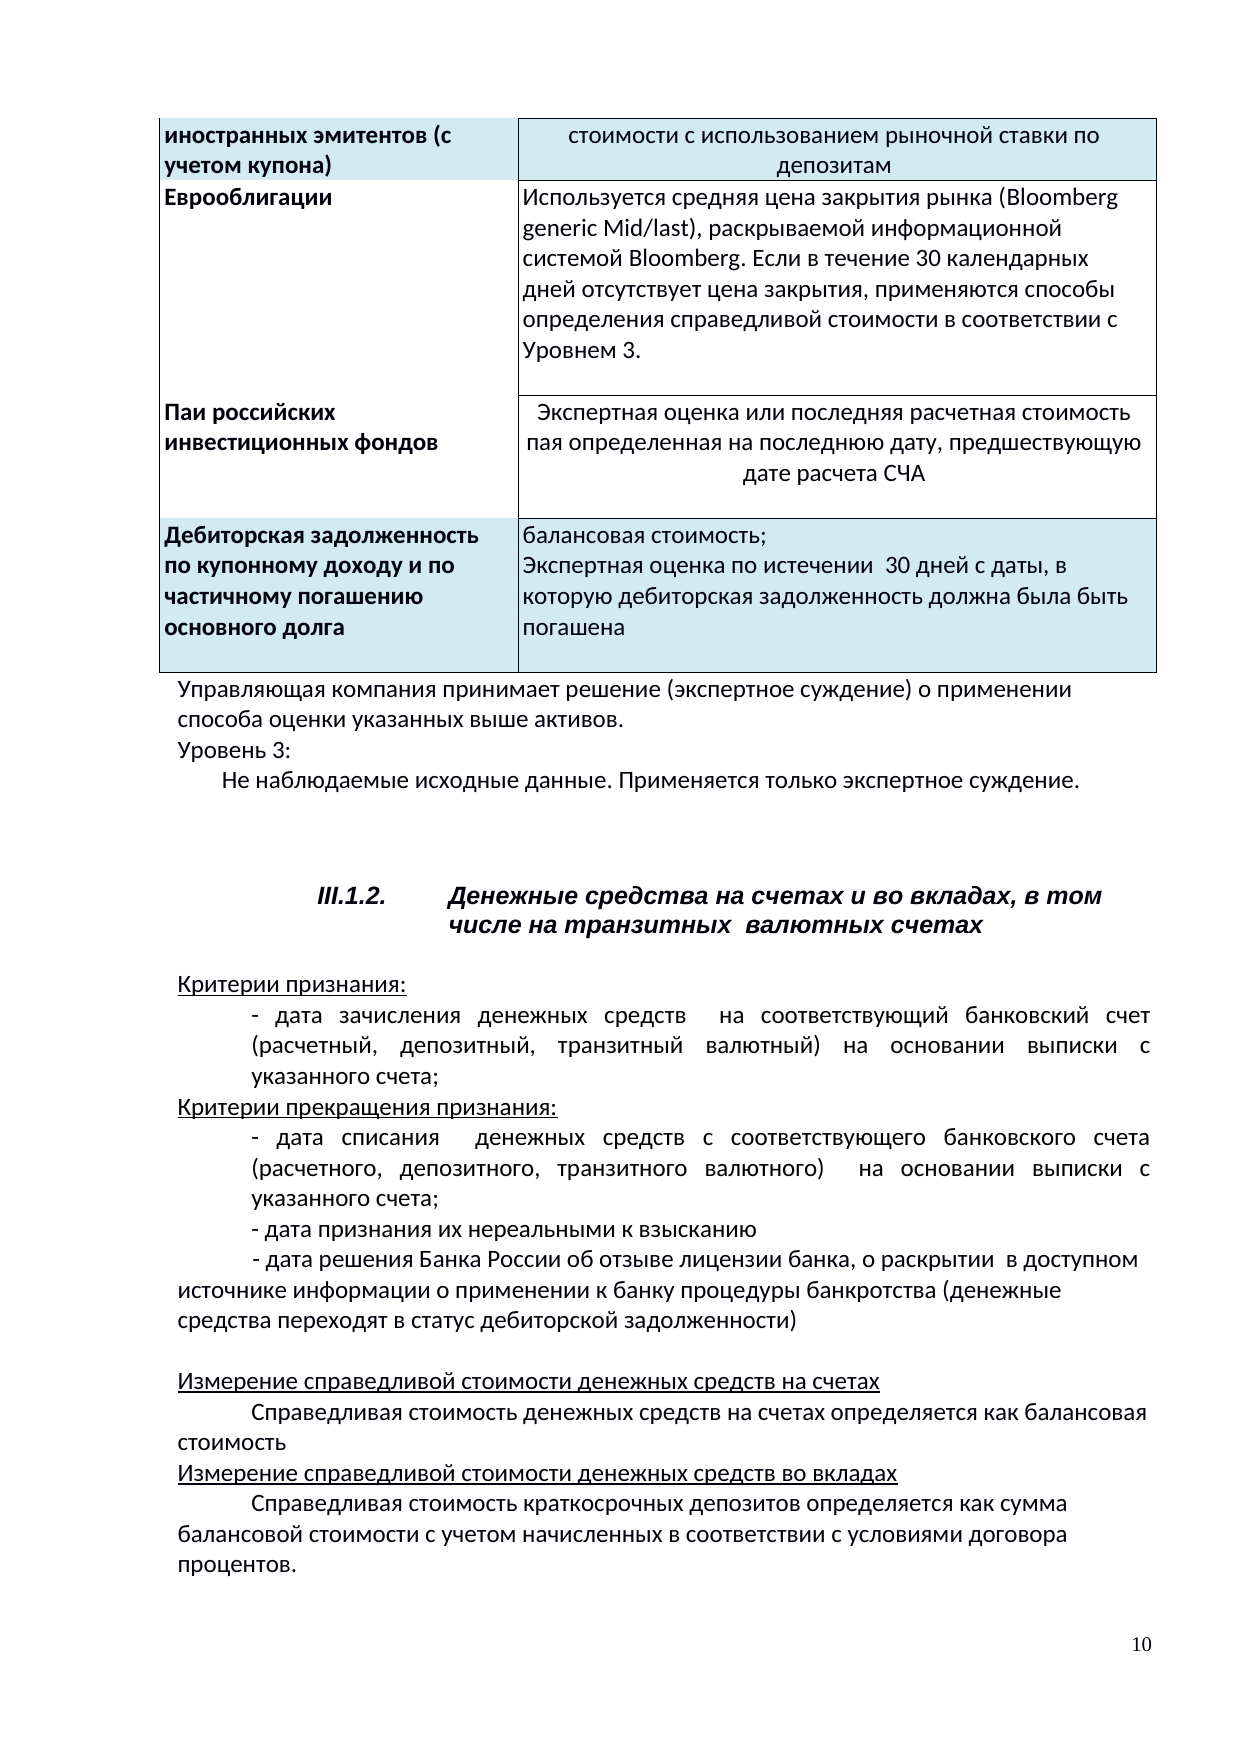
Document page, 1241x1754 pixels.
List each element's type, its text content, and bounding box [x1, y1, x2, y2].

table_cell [519, 119, 1156, 180]
list Справедливая стоимость денежных средств на счетах определяется как балансовая стоимость [177, 1396, 1152, 1457]
table_cell Дебиторская задолженность по купонному доходу и по частичному погашению основного долга [160, 518, 518, 672]
table_cell Используется средняя цена закрытия рынка (Bloomberg generic Mid/last), раскрываемой информационной системой Bloomberg. Если в течение 30 календарных дней отсутствует цена закрытия, применяются способы определения справедливой стоимости в соответствии с Уровнем 3. [519, 181, 1156, 395]
text - дата решения Банка России об отзыве лицензии банка, о раскрытии в доступном источнике информации о применении к банку процедуры банкротства (денежные средства переходят в статус дебиторской задолженности) [177, 1243, 1152, 1335]
text Управляющая компания принимает решение (экспертное суждение) о применении способа оценки указанных выше активов. [177, 673, 1152, 734]
table_cell Экспертная оценка или последняя расчетная стоимость пая определенная на последнюю дату, предшествующую дате расчета СЧА [519, 396, 1156, 518]
list Критерии признания: [177, 969, 1152, 999]
table_cell балансовая стоимость; Экспертная оценка по истечении 30 дней с даты, в которую дебиторская задолженность должна была быть погашена [519, 519, 1156, 672]
text Критерии прекращения признания: [177, 1091, 1152, 1121]
text Измерение справедливой стоимости денежных средств на счетах [177, 1365, 1152, 1396]
text Уровень 3: [177, 734, 1152, 764]
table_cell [160, 118, 518, 180]
list - дата списания денежных средств с соответствующего банковского счета (расчетного, депозитного, транзитного валютного) на основании выписки с указанного счета; [251, 1121, 1152, 1213]
list - дата признания их нереальными к взысканию [251, 1213, 1152, 1243]
list Денежные средства на счетах и во вкладах, в том числе на транзитных валютных счетах [317, 881, 1152, 938]
table_cell Паи российских инвестиционных фондов [160, 395, 518, 518]
table_cell Еврооблигации [160, 180, 518, 395]
text Не наблюдаемые исходные данные. Применяется только экспертное суждение. [177, 764, 1152, 795]
list Справедливая стоимость краткосрочных депозитов определяется как сумма балансовой стоимости с учетом начисленных в соответствии с условиями договора процентов. [177, 1487, 1152, 1579]
text Измерение справедливой стоимости денежных средств во вкладах [177, 1457, 1152, 1487]
list - дата зачисления денежных средств на соответствующий банковский счет (расчетный, депозитный, транзитный валютный) на основании выписки с указанного счета; [251, 999, 1152, 1091]
